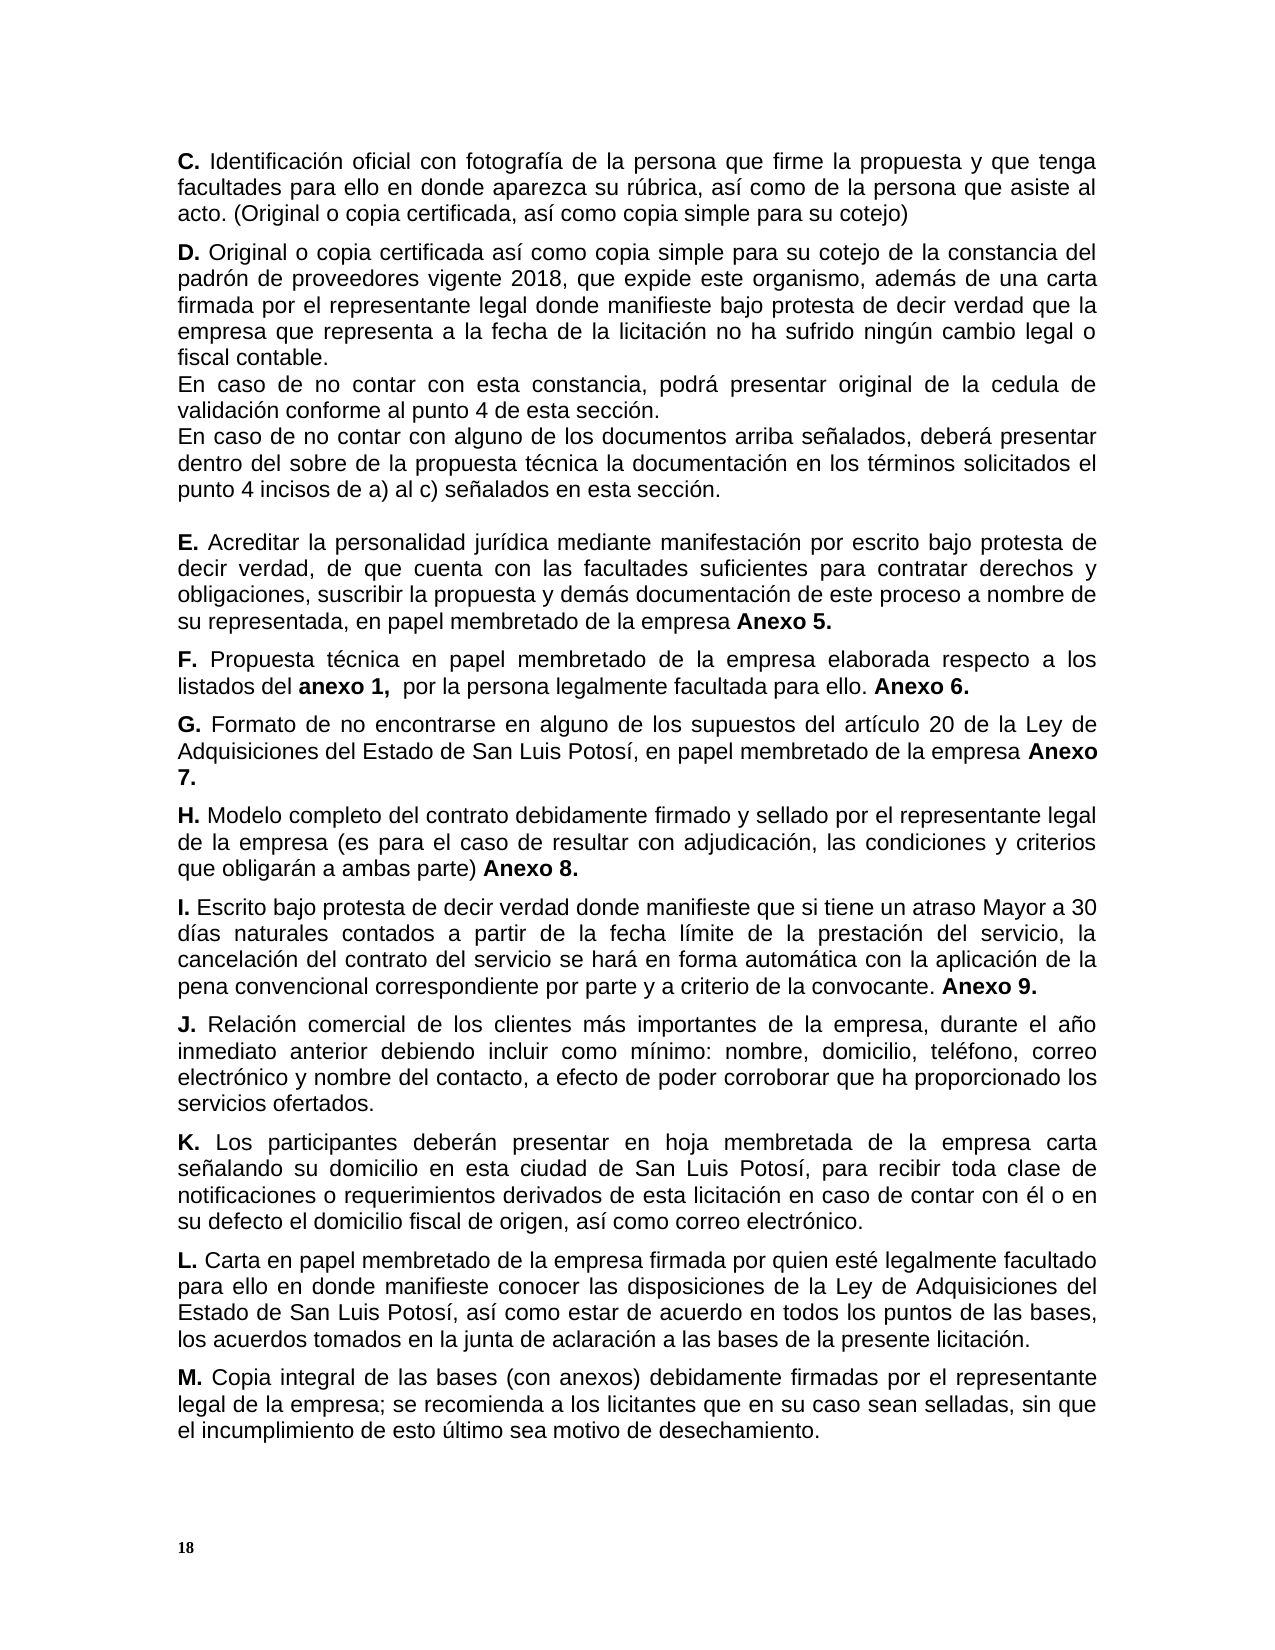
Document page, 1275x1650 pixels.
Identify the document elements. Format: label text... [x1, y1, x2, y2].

text K. Los participantes deberán presentar en hoja membretada de la empresa carta señalando su domicilio en esta ciudad de San Luis Potosí, para recibir toda clase de notificaciones o requerimientos derivados de esta licitación en caso de contar con él o en su defecto el domicilio fiscal de origen, así como correo electrónico. [177, 1129, 1098, 1234]
text En caso de no contar con alguno de los documentos arriba señalados, deberá presentar dentro del sobre de la propuesta técnica la documentación en los términos solicitados el punto 4 incisos de a) al c) señalados en esta sección. [177, 423, 1098, 502]
text C. Identificación oficial con fotografía de la persona que firme la propuesta y que tenga facultades para ello en donde aparezca su rúbrica, así como de la persona que asiste al acto. (Original o copia certificada, así como copia simple para su cotejo) [177, 148, 1098, 227]
text I. Escrito bajo protesta de decir verdad donde manifieste que si tiene un atraso Mayor a 30 días naturales contados a partir de la fecha límite de la prestación del servicio, la cancelación del contrato del servicio se hará en forma automática con la aplicación de la pena convencional correspondiente por parte y a criterio de la convocante. Anexo 9. [177, 894, 1098, 999]
text M. Copia integral de las bases (con anexos) debidamente firmadas por el representante legal de la empresa; se recomienda a los licitantes que en su caso sean selladas, sin que el incumplimiento de esto último sea motivo de desechamiento. [177, 1364, 1098, 1443]
text D. Original o copia certificada así como copia simple para su cotejo de la constancia del padrón de proveedores vigente 2018, que expide este organismo, además de una carta firmada por el representante legal donde manifieste bajo protesta de decir verdad que la empresa que representa a la fecha de la licitación no ha sufrido ningún cambio legal o fiscal contable. [177, 239, 1098, 371]
text E. Acreditar la personalidad jurídica mediante manifestación por escrito bajo protesta de decir verdad, de que cuenta con las facultades suficientes para contratar derechos y obligaciones, suscribir la propuesta y demás documentación de este proceso a nombre de su representada, en papel membretado de la empresa Anexo 5. [177, 529, 1098, 634]
text En caso de no contar con esta constancia, podrá presentar original de la cedula de validación conforme al punto 4 de esta sección. [177, 371, 1098, 423]
text J. Relación comercial de los clientes más importantes de la empresa, durante el año inmediato anterior debiendo incluir como mínimo: nombre, domicilio, teléfono, correo electrónico y nombre del contacto, a efecto de poder corroborar que ha proporcionado los servicios ofertados. [177, 1011, 1098, 1117]
text L. Carta en papel membretado de la empresa firmada por quien esté legalmente facultado para ello en donde manifieste conocer las disposiciones de la Ley de Adquisiciones del Estado de San Luis Potosí, así como estar de acuerdo en todos los puntos de las bases, los acuerdos tomados en la junta de aclaración a las bases de la presente licitación. [177, 1247, 1098, 1352]
text H. Modelo completo del contrato debidamente firmado y sellado por el representante legal de la empresa (es para el caso de resultar con adjudicación, las condiciones y criterios que obligarán a ambas parte) Anexo 8. [177, 802, 1098, 882]
text F. Propuesta técnica en papel membretado de la empresa elaborada respecto a los listados del anexo 1, por la persona legalmente facultada para ello. Anexo 6. [177, 646, 1098, 699]
text G. Formato de no encontrarse en alguno de los supuestos del artículo 20 de la Ley de Adquisiciones del Estado de San Luis Potosí, en papel membretado de la empresa Anexo 7. [177, 711, 1098, 790]
